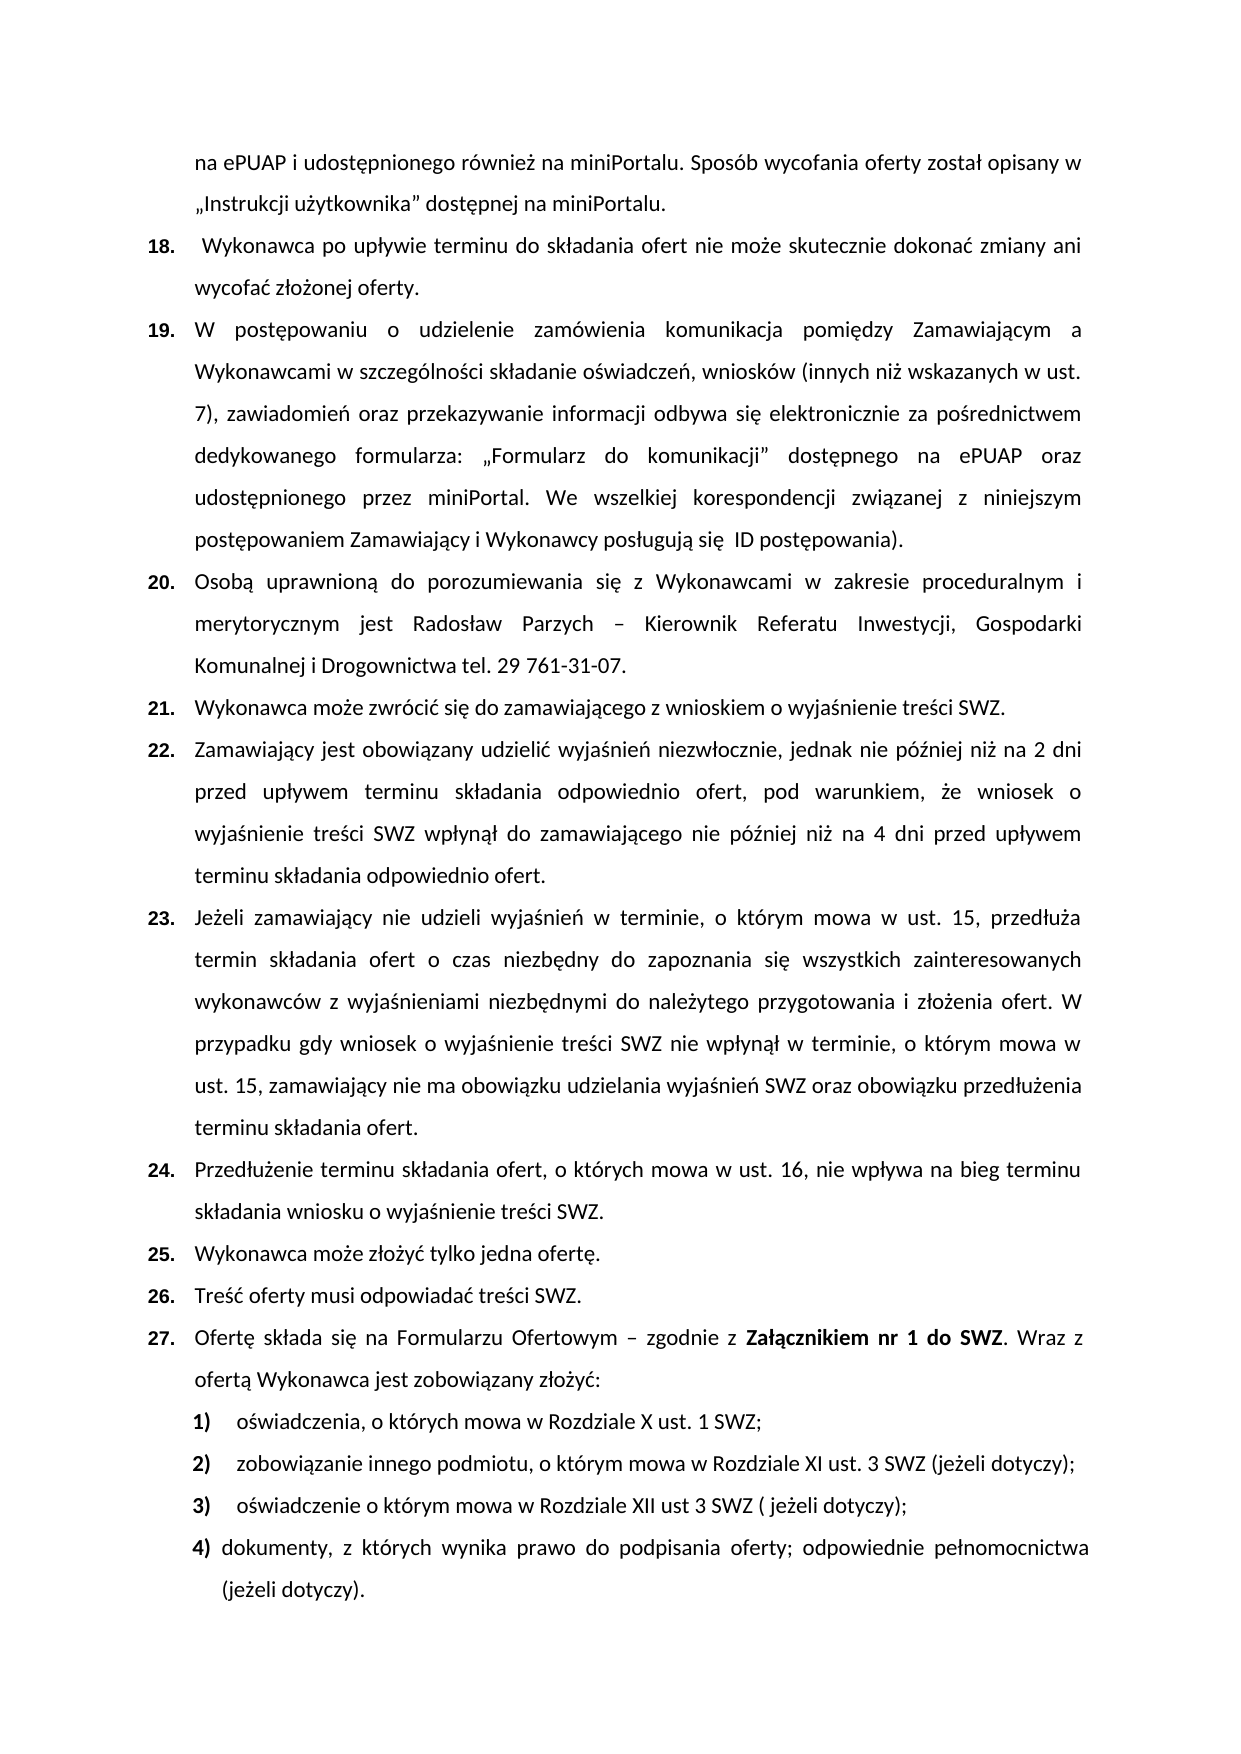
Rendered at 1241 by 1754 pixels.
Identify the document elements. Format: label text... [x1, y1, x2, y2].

list Wykonawca może złożyć tylko jedna ofertę. [148, 1239, 1083, 1267]
list Ofertę składa się na Formularzu Ofertowym – zgodnie z Załącznikiem nr 1 do SWZ. Wraz z ofertą Wykonawca jest zobowiązany złożyć: [148, 1323, 1083, 1393]
list Jeżeli zamawiający nie udzieli wyjaśnień w terminie, o którym mowa w ust. 15, przedłuża termin składania ofert o czas niezbędny do zapoznania się wszystkich zainteresowanych wykonawców z wyjaśnieniami niezbędnymi do należytego przygotowania i złożenia ofert. W przypadku gdy wniosek o wyjaśnienie treści SWZ nie wpłynął w terminie, o którym mowa w ust. 15, zamawiający nie ma obowiązku udzielania wyjaśnień SWZ oraz obowiązku przedłużenia terminu składania ofert. [148, 903, 1083, 1141]
list oświadczenie o którym mowa w Rozdziale XII ust 3 SWZ ( jeżeli dotyczy); [192, 1491, 1091, 1519]
list Zamawiający jest obowiązany udzielić wyjaśnień niezwłocznie, jednak nie później niż na 2 dni przed upływem terminu składania odpowiednio ofert, pod warunkiem, że wniosek o wyjaśnienie treści SWZ wpłynął do zamawiającego nie później niż na 4 dni przed upływem terminu składania odpowiednio ofert. [148, 735, 1083, 889]
list Wykonawca po upływie terminu do składania ofert nie może skutecznie dokonać zmiany ani wycofać złożonej oferty. [148, 232, 1083, 302]
list dokumenty, z których wynika prawo do podpisania oferty; odpowiednie pełnomocnictwa (jeżeli dotyczy). [192, 1533, 1091, 1603]
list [148, 148, 1083, 218]
list oświadczenia, o których mowa w Rozdziale X ust. 1 SWZ; [192, 1407, 1091, 1435]
list Wykonawca może zwrócić się do zamawiającego z wnioskiem o wyjaśnienie treści SWZ. [148, 693, 1083, 721]
list Osobą uprawnioną do porozumiewania się z Wykonawcami w zakresie proceduralnym i merytorycznym jest Radosław Parzych – Kierownik Referatu Inwestycji, Gospodarki Komunalnej i Drogownictwa tel. 29 761-31-07. [148, 567, 1083, 679]
list Przedłużenie terminu składania ofert, o których mowa w ust. 16, nie wpływa na bieg terminu składania wniosku o wyjaśnienie treści SWZ. [148, 1155, 1083, 1225]
list zobowiązanie innego podmiotu, o którym mowa w Rozdziale XI ust. 3 SWZ (jeżeli dotyczy); [192, 1449, 1091, 1477]
list Treść oferty musi odpowiadać treści SWZ. [148, 1281, 1083, 1309]
list W postępowaniu o udzielenie zamówienia komunikacja pomiędzy Zamawiającym a Wykonawcami w szczególności składanie oświadczeń, wniosków (innych niż wskazanych w ust. 7), zawiadomień oraz przekazywanie informacji odbywa się elektronicznie za pośrednictwem dedykowanego formularza: „Formularz do komunikacji” dostępnego na ePUAP oraz udostępnionego przez miniPortal. We wszelkiej korespondencji związanej z niniejszym postępowaniem Zamawiający i Wykonawcy posługują się ID postępowania). [148, 316, 1083, 553]
